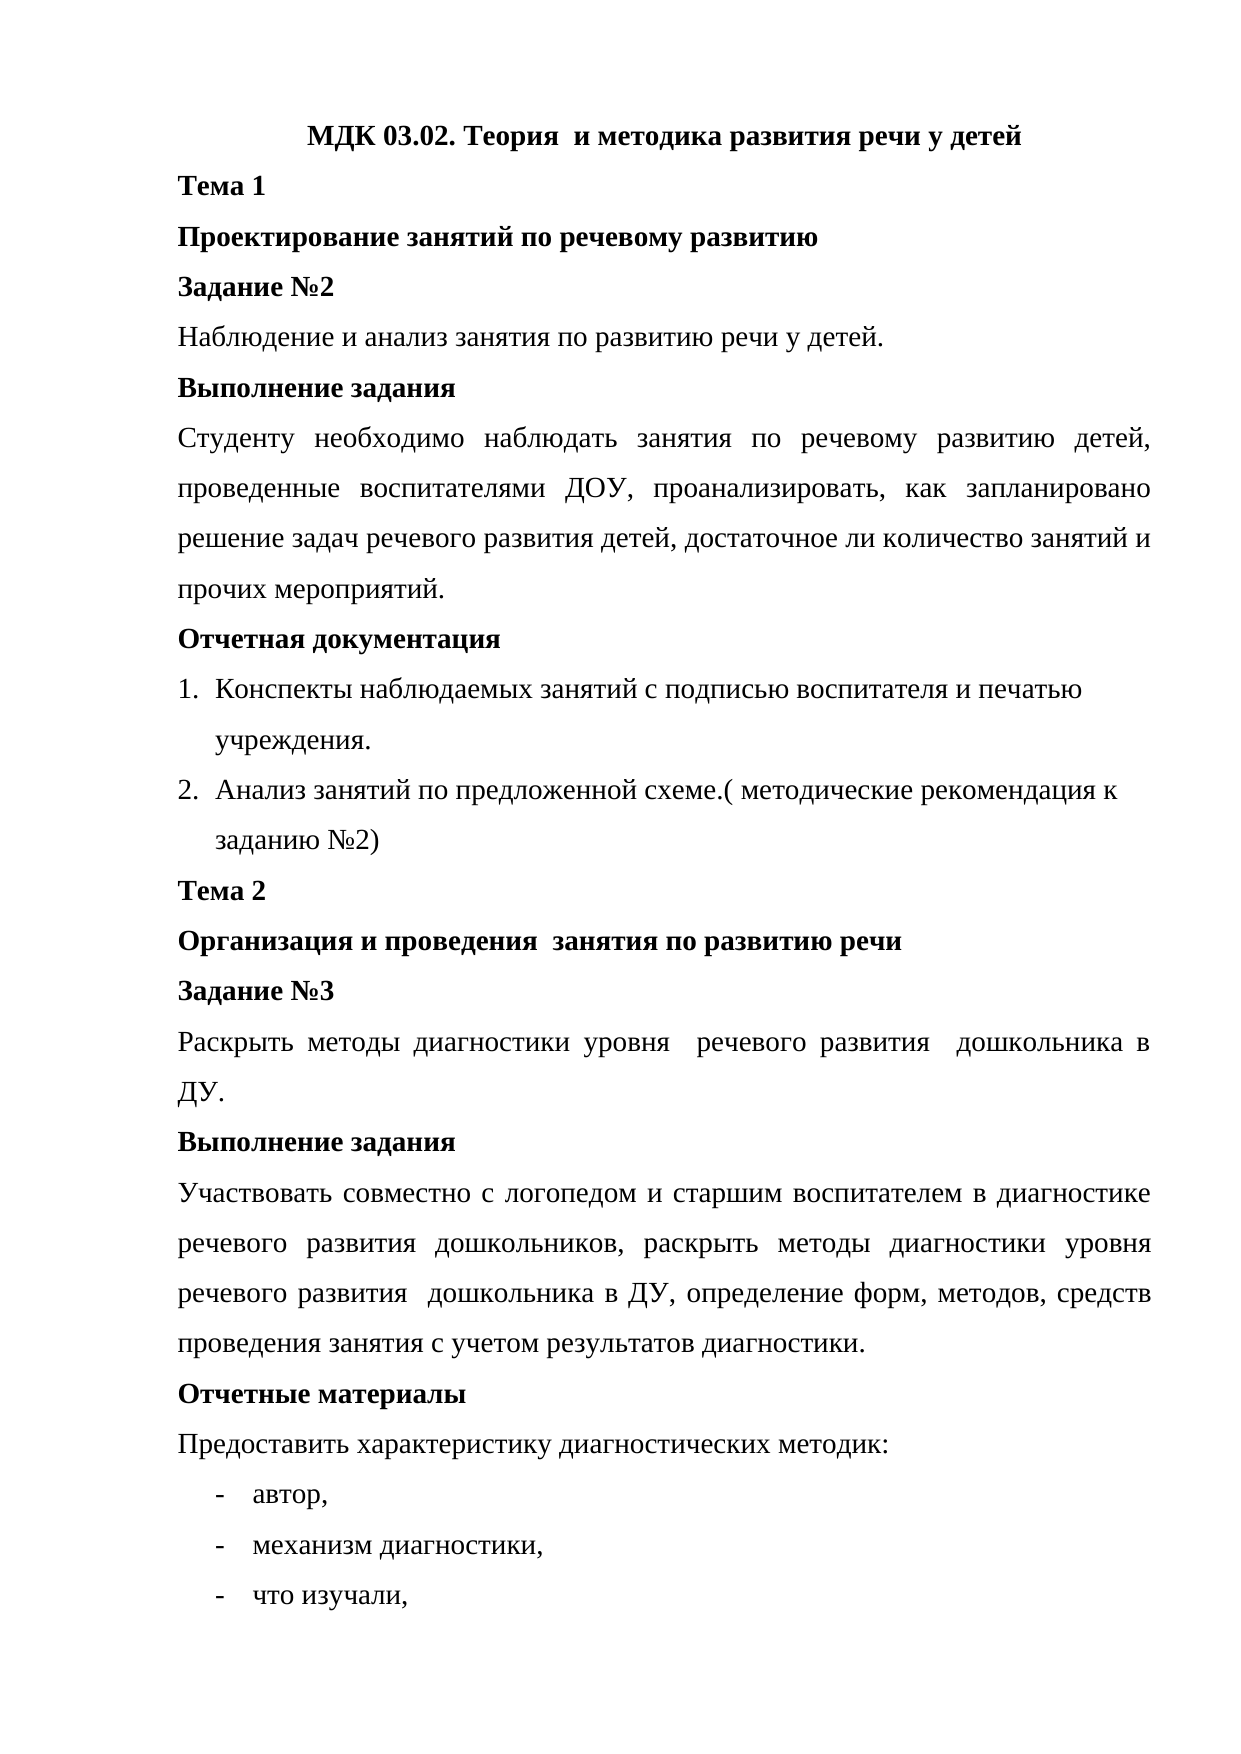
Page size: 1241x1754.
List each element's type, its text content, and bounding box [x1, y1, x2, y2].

text Раскрыть методы диагностики уровня речевого развития дошкольника в ДУ. [177, 1024, 1152, 1108]
list автор, [215, 1477, 1152, 1510]
text Выполнение задания [177, 370, 1152, 403]
text Предоставить характеристику диагностических методик: [177, 1426, 1152, 1460]
text Тема 2 [177, 873, 1152, 906]
text Отчетная документация [177, 621, 1152, 655]
text Отчетные материалы [177, 1376, 1152, 1409]
text Задание №3 [177, 973, 1152, 1007]
text Задание №2 [177, 269, 1152, 303]
text Студенту необходимо наблюдать занятия по речевому развитию детей, проведенные воспитателями ДОУ, проанализировать, как запланировано решение задач речевого развития детей, достаточное ли количество занятий и прочих мероприятий. [177, 420, 1152, 604]
text Участвовать совместно с логопедом и старшим воспитателем в диагностике речевого развития дошкольников, раскрыть методы диагностики уровня речевого развития дошкольника в ДУ, определение форм, методов, средств проведения занятия с учетом результатов диагностики. [177, 1175, 1152, 1359]
text Тема 1 [177, 168, 1152, 202]
list механизм диагностики, [215, 1527, 1152, 1560]
list Конспекты наблюдаемых занятий с подписью воспитателя и печатью учреждения. [177, 672, 1152, 755]
list что изучали, [215, 1577, 1152, 1611]
text МДК 03.02. Теория и методика развития речи у детей [177, 118, 1152, 152]
text Выполнение задания [177, 1124, 1152, 1158]
text Организация и проведения занятия по развитию речи [177, 923, 1152, 957]
list Анализ занятий по предложенной схеме.( методические рекомендация к заданию №2) [177, 772, 1152, 856]
text Наблюдение и анализ занятия по развитию речи у детей. [177, 319, 1152, 353]
text Проектирование занятий по речевому развитию [177, 219, 1152, 252]
